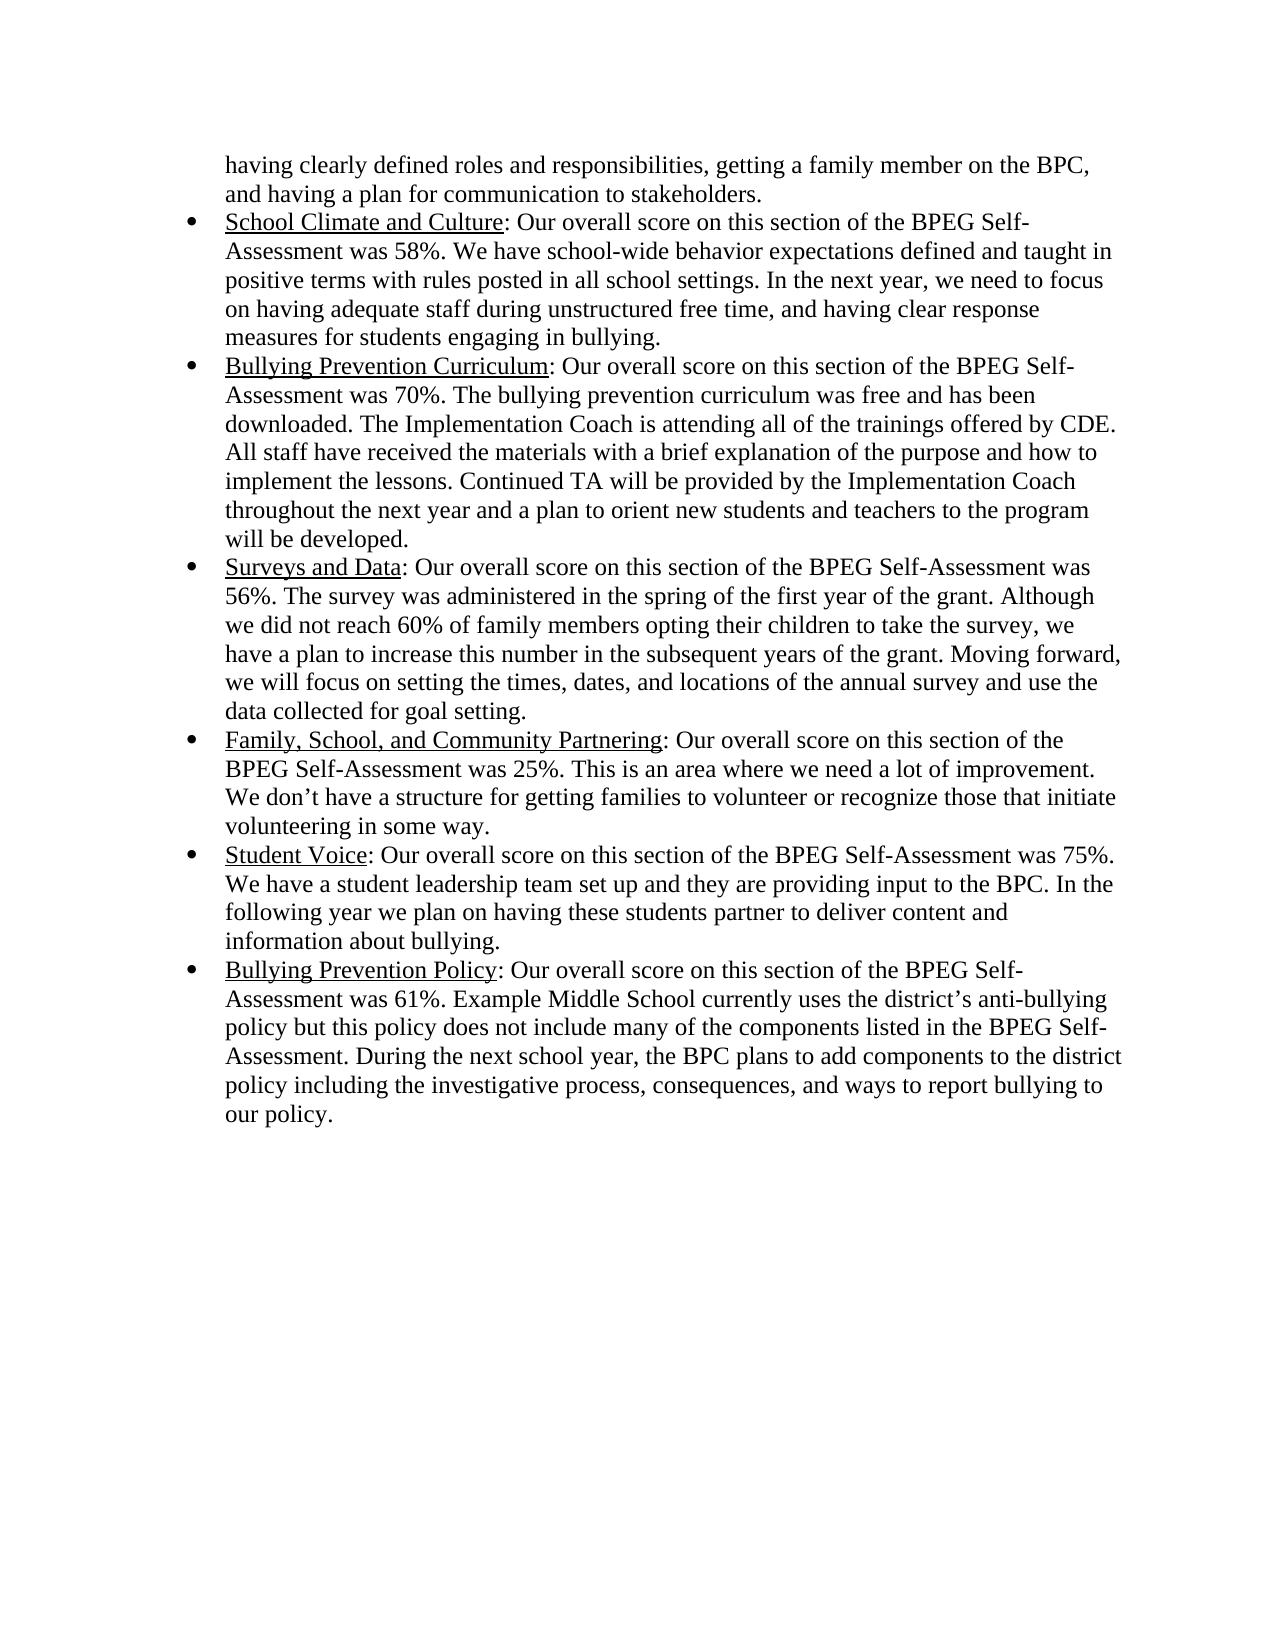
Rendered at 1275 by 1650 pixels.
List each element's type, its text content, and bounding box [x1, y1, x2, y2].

list Bullying Prevention Policy: Our overall score on this section of the BPEG Self-Assessment was 61%. Example Middle School currently uses the district’s anti-bullying policy but this policy does not include many of the components listed in the BPEG Self-Assessment. During the next school year, the BPC plans to add components to the district policy including the investigative process, consequences, and ways to report bullying to our policy. [187, 955, 1125, 1127]
list Family, School, and Community Partnering: Our overall score on this section of the BPEG Self-Assessment was 25%. This is an area where we need a lot of improvement. We don’t have a structure for getting families to volunteer or recognize those that initiate volunteering in some way. [187, 725, 1125, 840]
list School Climate and Culture: Our overall score on this section of the BPEG Self-Assessment was 58%. We have school-wide behavior expectations defined and taught in positive terms with rules posted in all school settings. In the next year, we need to focus on having adequate staff during unstructured free time, and having clear response measures for students engaging in bullying. [187, 207, 1125, 351]
list Surveys and Data: Our overall score on this section of the BPEG Self-Assessment was 56%. The survey was administered in the spring of the first year of the grant. Although we did not reach 60% of family members opting their children to take the survey, we have a plan to increase this number in the subsequent years of the grant. Moving forward, we will focus on setting the times, dates, and locations of the annual survey and use the data collected for goal setting. [187, 552, 1125, 725]
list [187, 150, 1125, 207]
list Bullying Prevention Curriculum: Our overall score on this section of the BPEG Self-Assessment was 70%. The bullying prevention curriculum was free and has been downloaded. The Implementation Coach is attending all of the trainings offered by CDE. All staff have received the materials with a brief explanation of the purpose and how to implement the lessons. Continued TA will be provided by the Implementation Coach throughout the next year and a plan to orient new students and teachers to the program will be developed. [187, 351, 1125, 552]
list Student Voice: Our overall score on this section of the BPEG Self-Assessment was 75%. We have a student leadership team set up and they are providing input to the BPC. In the following year we plan on having these students partner to deliver content and information about bullying. [187, 840, 1125, 955]
